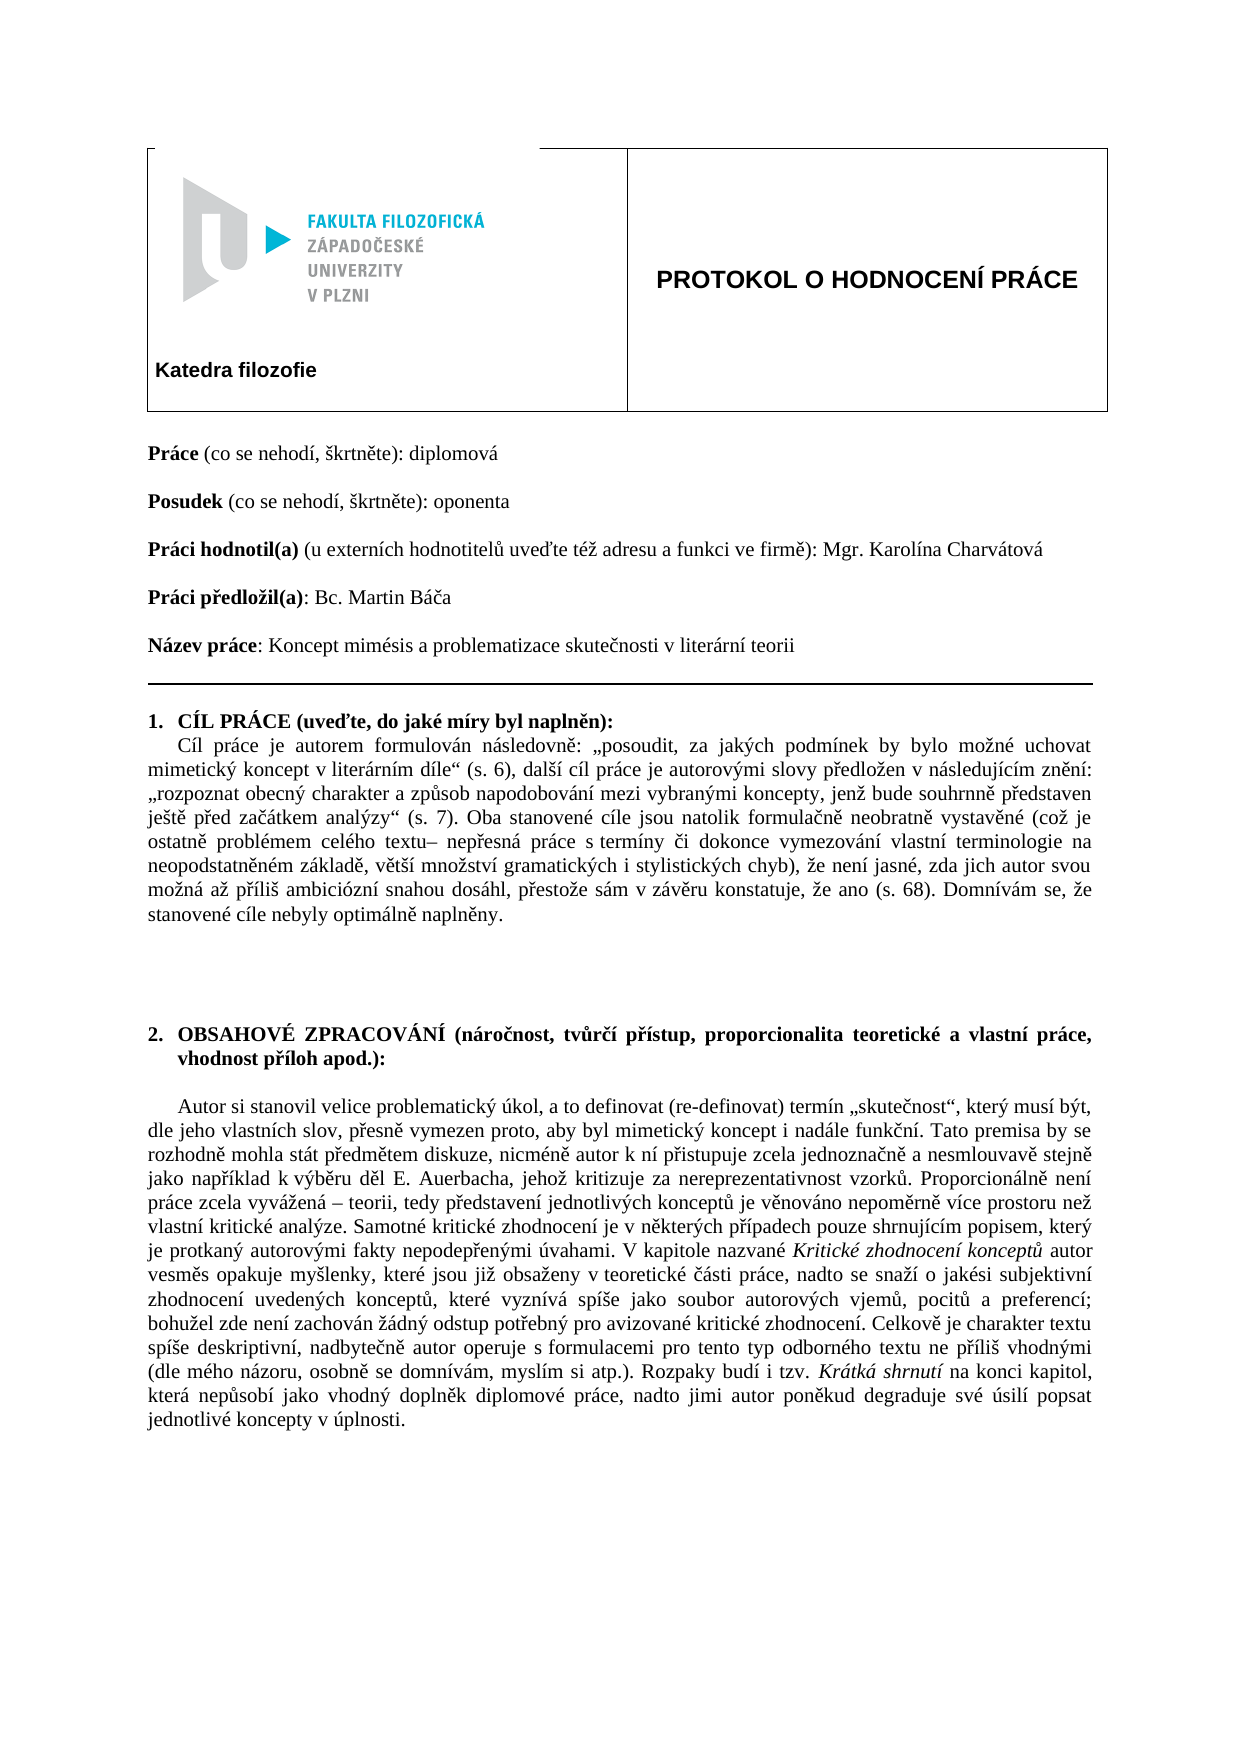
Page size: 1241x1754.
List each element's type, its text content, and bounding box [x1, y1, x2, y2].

text 1. CÍL PRÁCE (uveďte, do jaké míry byl naplněn): [148, 709, 1093, 733]
text Cíl práce je autorem formulován následovně: „posoudit, za jakých podmínek by bylo možné uchovat mimetický koncept v literárním díle“ (s. 6), další cíl práce je autorovými slovy předložen v následujícím znění: „rozpoznat obecný charakter a způsob napodobování mezi vybranými koncepty, jenž bude souhrnně představen ještě před začátkem analýzy“ (s. 7). Oba stanovené cíle jsou natolik formulačně neobratně vystavěné (což je ostatně problémem celého textu– nepřesná práce s termíny či dokonce vymezování vlastní terminologie na neopodstatněném základě, větší množství gramatických i stylistických chyb), že není jasné, zda jich autor svou možná až příliš ambiciózní snahou dosáhl, přestože sám v závěru konstatuje, že ano (s. 68). Domnívám se, že stanovené cíle nebyly optimálně naplněny. [148, 733, 1093, 926]
table_header PROTOKOL O HODNOCENÍ PRÁCE [628, 149, 1107, 411]
text Práci předložil(a): Bc. Martin Báča [148, 585, 1093, 609]
text Posudek (co se nehodí, škrtněte): oponenta [148, 489, 1093, 513]
table_header Katedra filozofie [148, 149, 627, 411]
text Práce (co se nehodí, škrtněte): diplomová [148, 441, 1093, 465]
text Název práce: Koncept mimésis a problematizace skutečnosti v literární teorii [148, 633, 1093, 657]
text Autor si stanovil velice problematický úkol, a to definovat (re-definovat) termín „skutečnost“, který musí být, dle jeho vlastních slov, přesně vymezen proto, aby byl mimetický koncept i nadále funkční. Tato premisa by se rozhodně mohla stát předmětem diskuze, nicméně autor k ní přistupuje zcela jednoznačně a nesmlouvavě stejně jako například k výběru děl E. Auerbacha, jehož kritizuje za nereprezentativnost vzorků. Proporcionálně není práce zcela vyvážená – teorii, tedy představení jednotlivých konceptů je věnováno nepoměrně více prostoru než vlastní kritické analýze. Samotné kritické zhodnocení je v některých případech pouze shrnujícím popisem, který je protkaný autorovými fakty nepodepřenými úvahami. V kapitole nazvané Kritické zhodnocení konceptů autor vesměs opakuje myšlenky, které jsou již obsaženy v teoretické části práce, nadto se snaží o jakési subjektivní zhodnocení uvedených konceptů, které vyznívá spíše jako soubor autorových vjemů, pocitů a preferencí; bohužel zde není zachován žádný odstup potřebný pro avizované kritické zhodnocení. Celkově je charakter textu spíše deskriptivní, nadbytečně autor operuje s formulacemi pro tento typ odborného textu ne příliš vhodnými (dle mého názoru, osobně se domnívám, myslím si atp.). Rozpaky budí i tzv. Krátká shrnutí na konci kapitol, která nepůsobí jako vhodný doplněk diplomové práce, nadto jimi autor poněkud degraduje své úsilí popsat jednotlivé koncepty v úplnosti. [148, 1094, 1093, 1431]
text 2. OBSAHOVÉ ZPRACOVÁNÍ (náročnost, tvůrčí přístup, proporcionalita teoretické a vlastní práce, vhodnost příloh apod.): [148, 1022, 1093, 1070]
picture [155, 148, 540, 359]
text Práci hodnotil(a) (u externích hodnotitelů uveďte též adresu a funkci ve firmě): Mgr. Karolína Charvátová [148, 537, 1093, 561]
